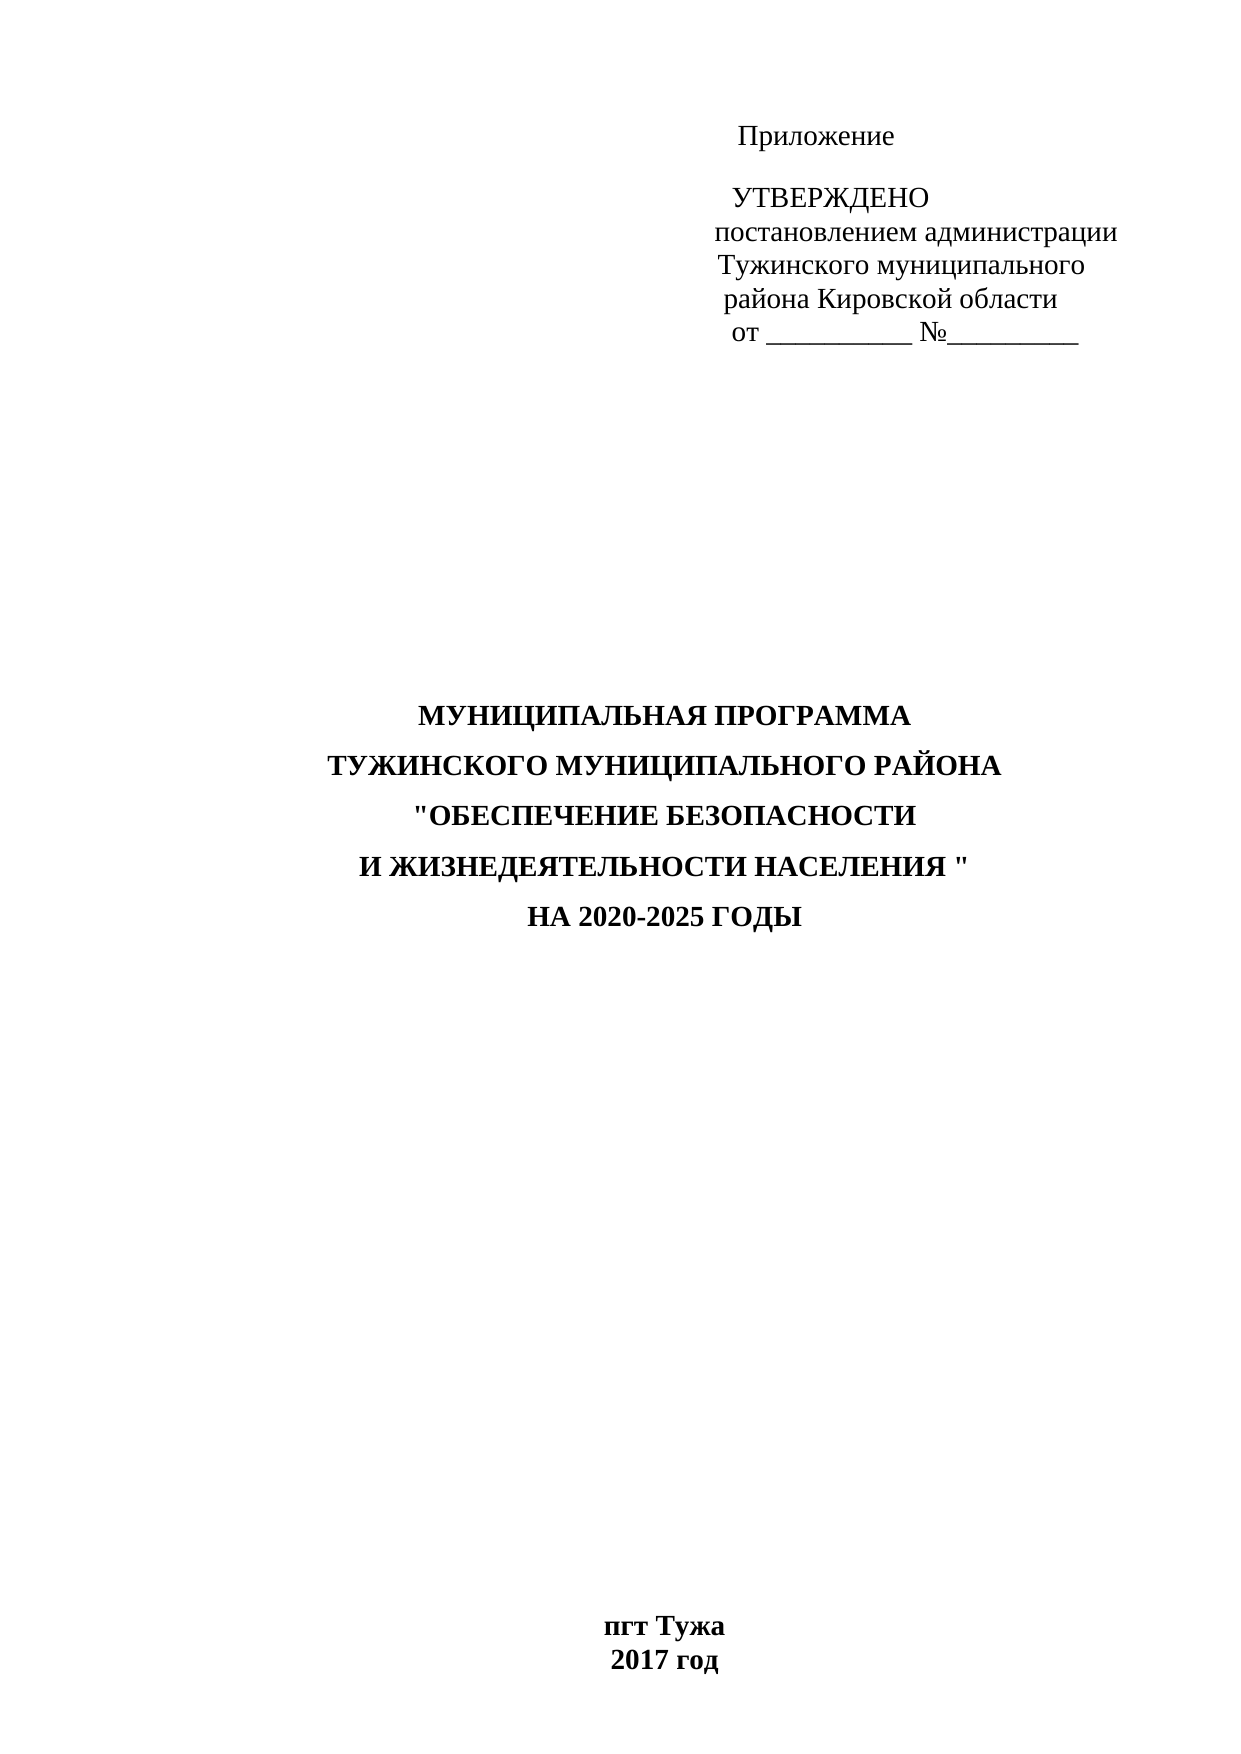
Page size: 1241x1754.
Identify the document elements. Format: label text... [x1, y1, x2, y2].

text района Кировской области [177, 281, 1152, 314]
text постановлением администрации [177, 214, 1152, 247]
text "ОБЕСПЕЧЕНИЕ БЕЗОПАСНОСТИ [177, 798, 1152, 832]
text НА 2020-2025 ГОДЫ [177, 899, 1152, 933]
text пгт Тужа [177, 1608, 1152, 1642]
text 2017 год [177, 1642, 1152, 1675]
text УТВЕРЖДЕНО [177, 180, 1152, 214]
text МУНИЦИПАЛЬНАЯ ПРОГРАММА [177, 698, 1152, 731]
text Тужинского муниципального [177, 247, 1152, 281]
text Приложение [177, 118, 1152, 152]
text от __________ №_________ [177, 314, 1152, 348]
text ТУЖИНСКОГО МУНИЦИПАЛЬНОГО РАЙОНА [177, 748, 1152, 782]
text И ЖИЗНЕДЕЯТЕЛЬНОСТИ НАСЕЛЕНИЯ " [177, 849, 1152, 882]
